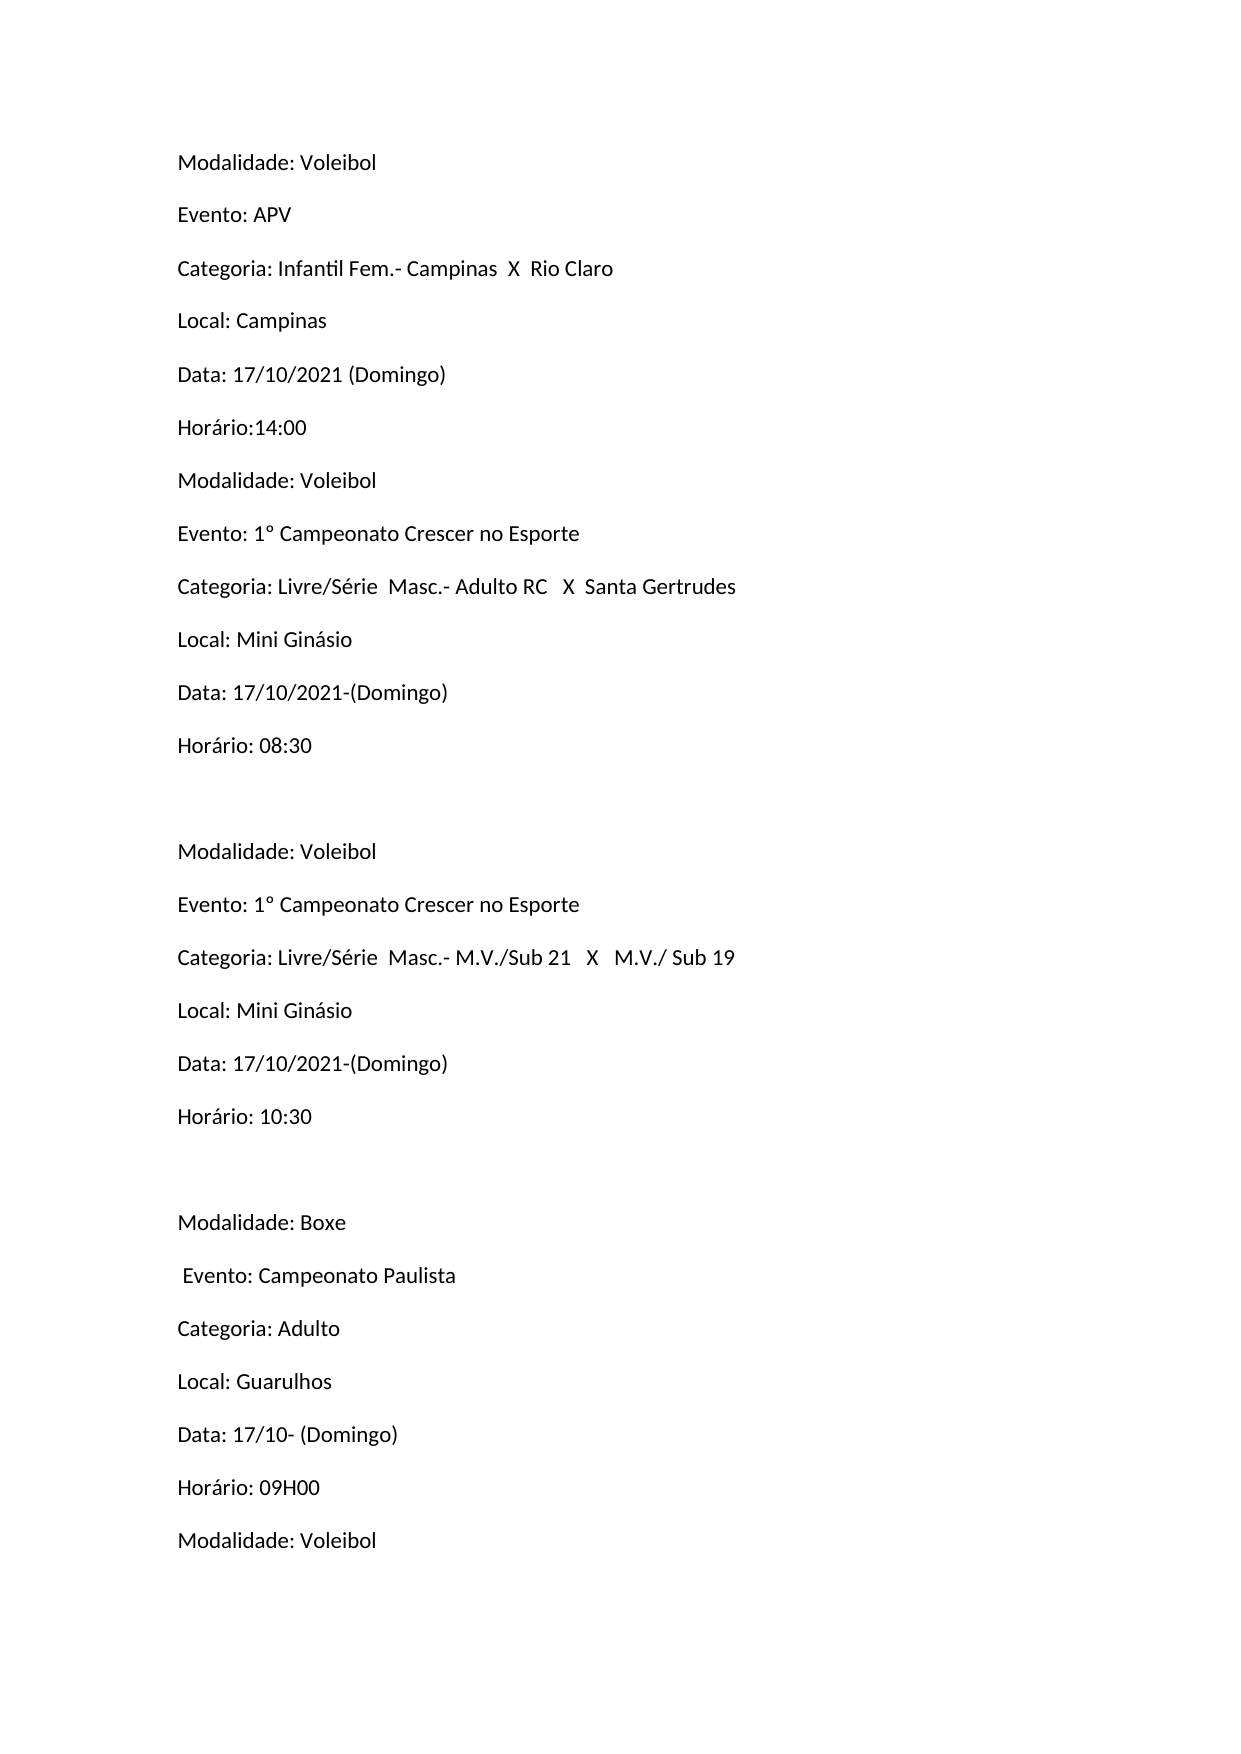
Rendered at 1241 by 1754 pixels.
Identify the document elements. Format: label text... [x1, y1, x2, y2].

text Data: 17/10/2021 (Domingo) [177, 360, 1063, 388]
text Evento: 1º Campeonato Crescer no Esporte [177, 890, 1063, 918]
text Evento: 1º Campeonato Crescer no Esporte [177, 519, 1063, 547]
text Modalidade: Voleibol [177, 837, 1063, 865]
text Modalidade: Boxe [177, 1208, 1063, 1236]
text Local: Mini Ginásio [177, 625, 1063, 653]
text Modalidade: Voleibol [177, 148, 1063, 176]
text Data: 17/10- (Domingo) [177, 1420, 1063, 1448]
text Local: Guarulhos [177, 1367, 1063, 1395]
text Data: 17/10/2021-(Domingo) [177, 1049, 1063, 1077]
text Modalidade: Voleibol [177, 1526, 1063, 1554]
text Horário:14:00 [177, 413, 1063, 441]
text Horário: 10:30 [177, 1102, 1063, 1130]
text Evento: Campeonato Paulista [177, 1261, 1063, 1289]
text Evento: APV [177, 201, 1063, 229]
text Modalidade: Voleibol [177, 466, 1063, 494]
text Categoria: Livre/Série Masc.- M.V./Sub 21 X M.V./ Sub 19 [177, 943, 1063, 971]
text Categoria: Infantil Fem.- Campinas X Rio Claro [177, 254, 1063, 282]
text Categoria: Adulto [177, 1314, 1063, 1342]
text Local: Campinas [177, 307, 1063, 335]
text Categoria: Livre/Série Masc.- Adulto RC X Santa Gertrudes [177, 572, 1063, 600]
text Data: 17/10/2021-(Domingo) [177, 678, 1063, 706]
text Horário: 08:30 [177, 731, 1063, 759]
text Local: Mini Ginásio [177, 996, 1063, 1024]
text Horário: 09H00 [177, 1473, 1063, 1501]
